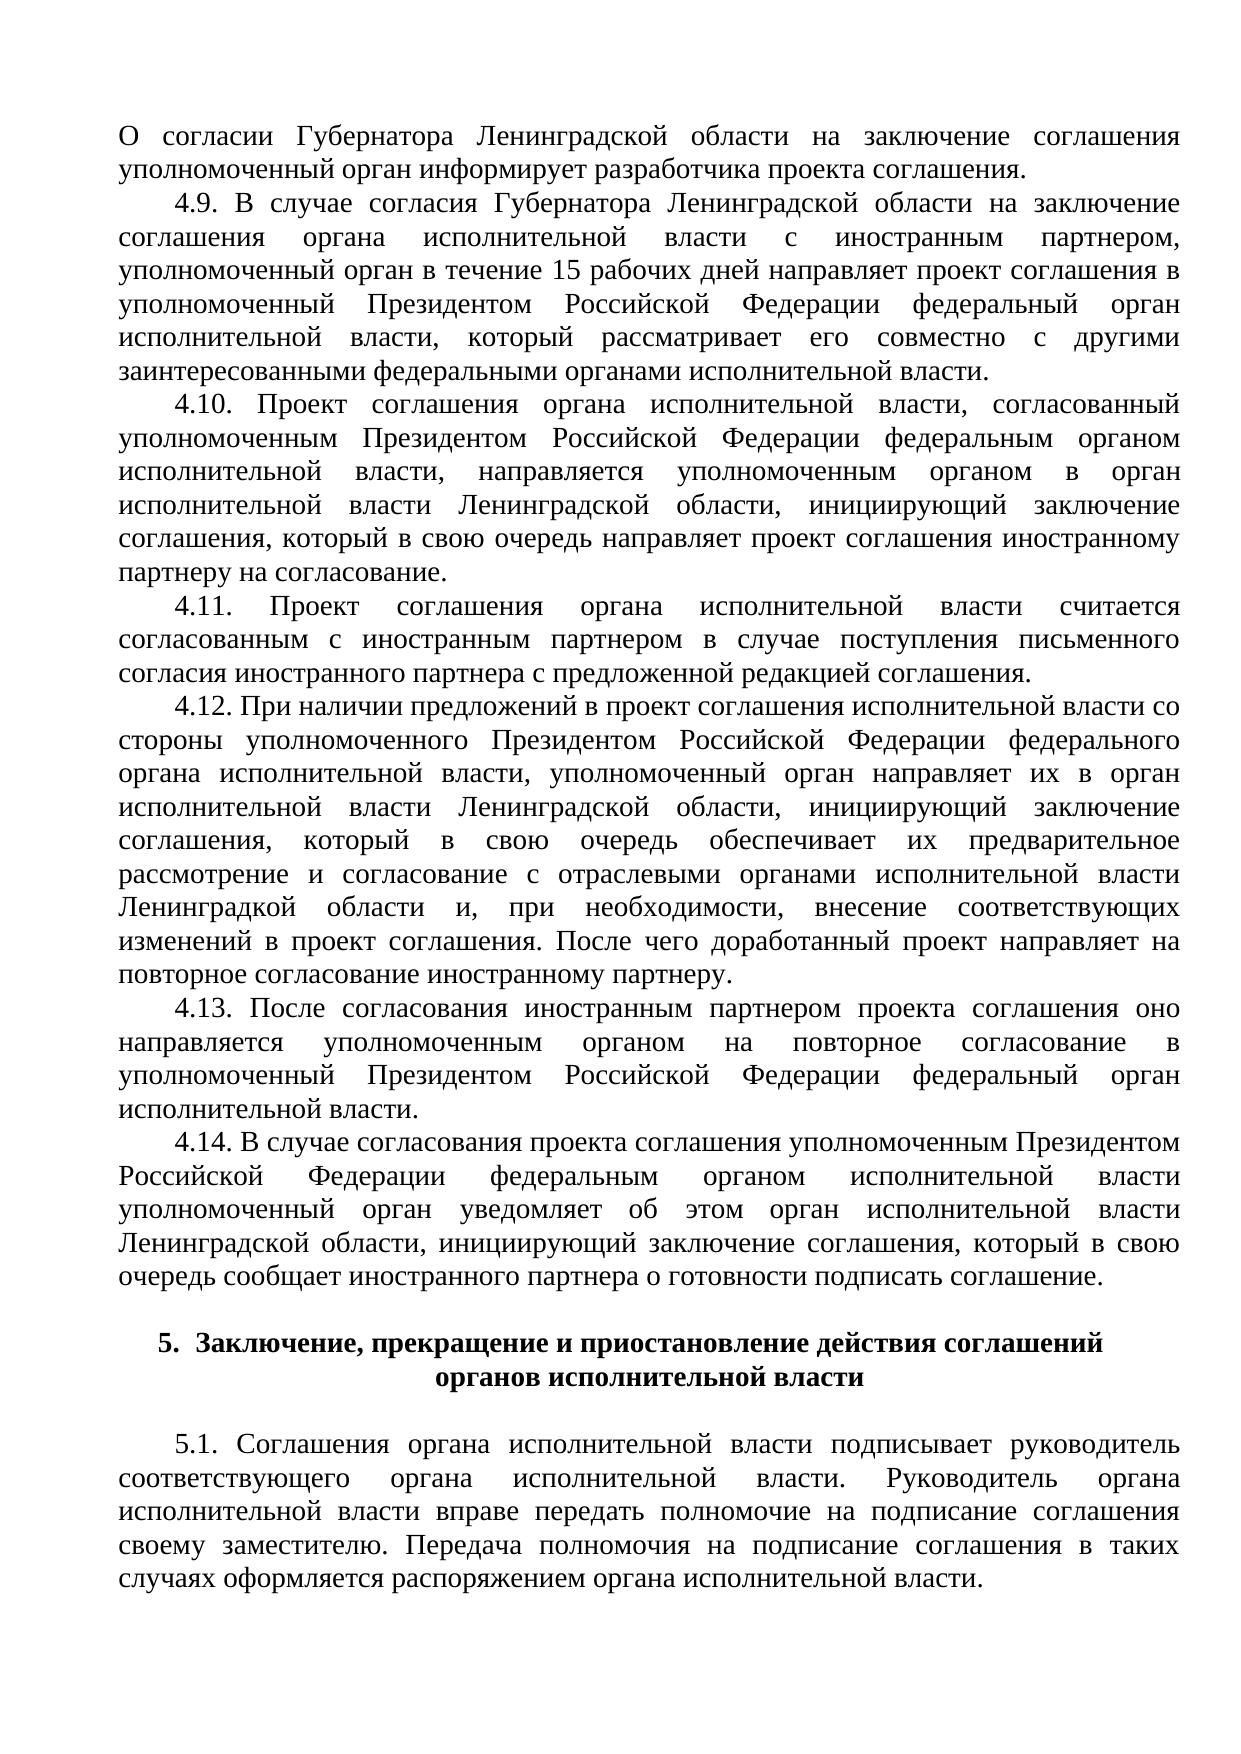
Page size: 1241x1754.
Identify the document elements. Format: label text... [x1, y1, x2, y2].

list Заключение, прекращение и приостановление действия соглашений [81, 1326, 1181, 1359]
text 4.12. При наличии предложений в проект соглашения исполнительной власти со стороны уполномоченного Президентом Российской Федерации федерального органа исполнительной власти, уполномоченный орган направляет их в орган исполнительной власти Ленинградской области, инициирующий заключение соглашения, который в свою очередь обеспечивает их предварительное рассмотрение и согласование с отраслевыми органами исполнительной власти Ленинградкой области и, при необходимости, внесение соответствующих изменений в проект соглашения. После чего доработанный проект направляет на повторное согласование иностранному партнеру. [118, 688, 1181, 990]
list органов исполнительной власти [118, 1359, 1181, 1393]
text 4.11. Проект соглашения органа исполнительной власти считается согласованным с иностранным партнером в случае поступления письменного согласия иностранного партнера с предложенной редакцией соглашения. [118, 588, 1181, 688]
text 4.14. В случае согласования проекта соглашения уполномоченным Президентом Российской Федерации федеральным органом исполнительной власти уполномоченный орган уведомляет об этом орган исполнительной власти Ленинградской области, инициирующий заключение соглашения, который в свою очередь сообщает иностранного партнера о готовности подписать соглашение. [118, 1124, 1181, 1292]
text 4.13. После согласования иностранным партнером проекта соглашения оно направляется уполномоченным органом на повторное согласование в уполномоченный Президентом Российской Федерации федеральный орган исполнительной власти. [118, 990, 1181, 1124]
text 4.10. Проект соглашения органа исполнительной власти, согласованный уполномоченным Президентом Российской Федерации федеральным органом исполнительной власти, направляется уполномоченным органом в орган исполнительной власти Ленинградской области, инициирующий заключение соглашения, который в свою очередь направляет проект соглашения иностранному партнеру на согласование. [118, 386, 1181, 588]
text 4.9. В случае согласия Губернатора Ленинградской области на заключение соглашения органа исполнительной власти с иностранным партнером, уполномоченный орган в течение 15 рабочих дней направляет проект соглашения в уполномоченный Президентом Российской Федерации федеральный орган исполнительной власти, который рассматривает его совместно с другими заинтересованными федеральными органами исполнительной власти. [118, 185, 1181, 386]
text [118, 118, 1181, 185]
text 5.1. Соглашения органа исполнительной власти подписывает руководитель соответствующего органа исполнительной власти. Руководитель органа исполнительной власти вправе передать полномочие на подписание соглашения своему заместителю. Передача полномочия на подписание соглашения в таких случаях оформляется распоряжением органа исполнительной власти. [118, 1426, 1181, 1594]
